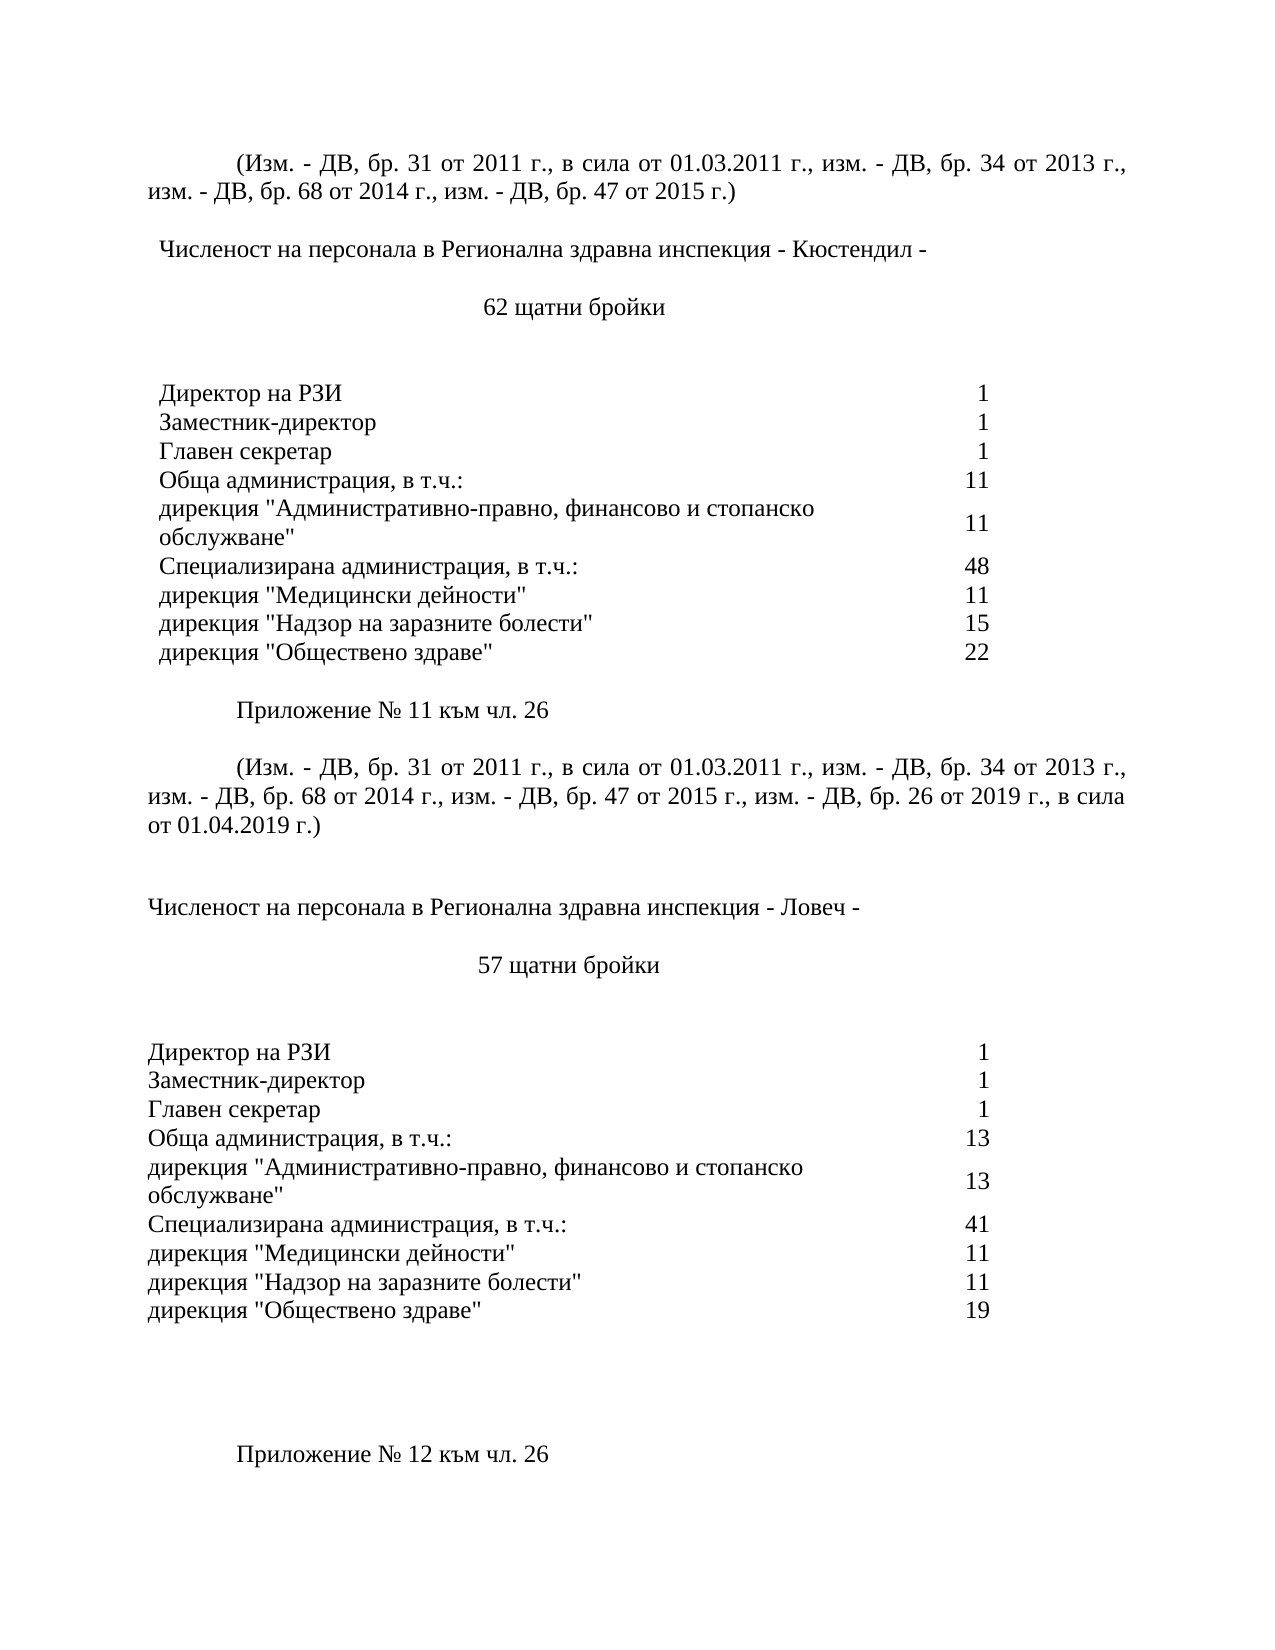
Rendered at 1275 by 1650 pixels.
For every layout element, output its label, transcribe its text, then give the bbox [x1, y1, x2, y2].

table_header Численост на персонала в Регионална здравна инспекция - Ловеч - 57 щатни бройки [148, 892, 990, 1037]
table_cell 13 [871, 1123, 990, 1152]
table_cell дирекция "Медицински дейности" [148, 1238, 871, 1267]
table_cell дирекция "Обществено здраве" [148, 1296, 871, 1324]
table_cell 19 [871, 1296, 990, 1324]
table_cell дирекция "Надзор на заразните болести" [148, 609, 838, 637]
table_cell Обща администрация, в т.ч.: [148, 465, 838, 493]
text Приложение № 12 към чл. 26 [148, 1439, 1127, 1468]
table_cell дирекция "Надзор на заразните болести" [148, 1267, 871, 1296]
table_header Численост на персонала в Регионална здравна инспекция - Кюстендил - 62 щатни бройки [148, 234, 1001, 378]
table_cell 1 [871, 1094, 990, 1123]
table_cell 22 [838, 637, 1001, 666]
table_cell 1 [871, 1037, 990, 1066]
table_cell 41 [871, 1209, 990, 1238]
table_cell Специализирана администрация, в т.ч.: [148, 551, 838, 580]
table_cell Специализирана администрация, в т.ч.: [148, 1209, 871, 1238]
table_cell 11 [871, 1238, 990, 1267]
table_cell 11 [838, 494, 1001, 551]
table_cell дирекция "Медицински дейности" [148, 580, 838, 608]
table_cell Директор на РЗИ [148, 1037, 871, 1066]
table_cell дирекция "Административно-правно, финансово и стопанско обслужване" [148, 494, 838, 551]
table_cell Директор на РЗИ [148, 379, 838, 407]
table_cell дирекция "Административно-правно, финансово и стопанско обслужване" [148, 1152, 871, 1209]
table_cell Заместник-директор [148, 407, 838, 436]
table_cell 11 [838, 580, 1001, 608]
table_cell 1 [838, 436, 1001, 465]
table_cell 15 [838, 609, 1001, 637]
table_cell 48 [838, 551, 1001, 580]
text Приложение № 11 към чл. 26 [148, 695, 1127, 723]
table_cell 1 [838, 407, 1001, 436]
text (Изм. - ДВ, бр. 31 от 2011 г., в сила от 01.03.2011 г., изм. - ДВ, бр. 34 от 2013 г., изм. - ДВ, бр. 68 от 2014 г., изм. - ДВ, бр. 47 от 2015 г.) [148, 148, 1127, 205]
table_cell 11 [838, 465, 1001, 493]
table_cell 13 [871, 1152, 990, 1209]
table_cell 1 [838, 379, 1001, 407]
table_cell дирекция "Обществено здраве" [148, 637, 838, 666]
table_cell Главен секретар [148, 436, 838, 465]
text (Изм. - ДВ, бр. 31 от 2011 г., в сила от 01.03.2011 г., изм. - ДВ, бр. 34 от 2013 г., изм. - ДВ, бр. 68 от 2014 г., изм. - ДВ, бр. 47 от 2015 г., изм. - ДВ, бр. 26 от 2019 г., в сила от 01.04.2019 г.) [148, 752, 1127, 838]
table_cell 11 [871, 1267, 990, 1296]
table_cell Заместник-директор [148, 1066, 871, 1094]
table_cell Обща администрация, в т.ч.: [148, 1123, 871, 1152]
table_cell 1 [871, 1066, 990, 1094]
table_cell Главен секретар [148, 1094, 871, 1123]
